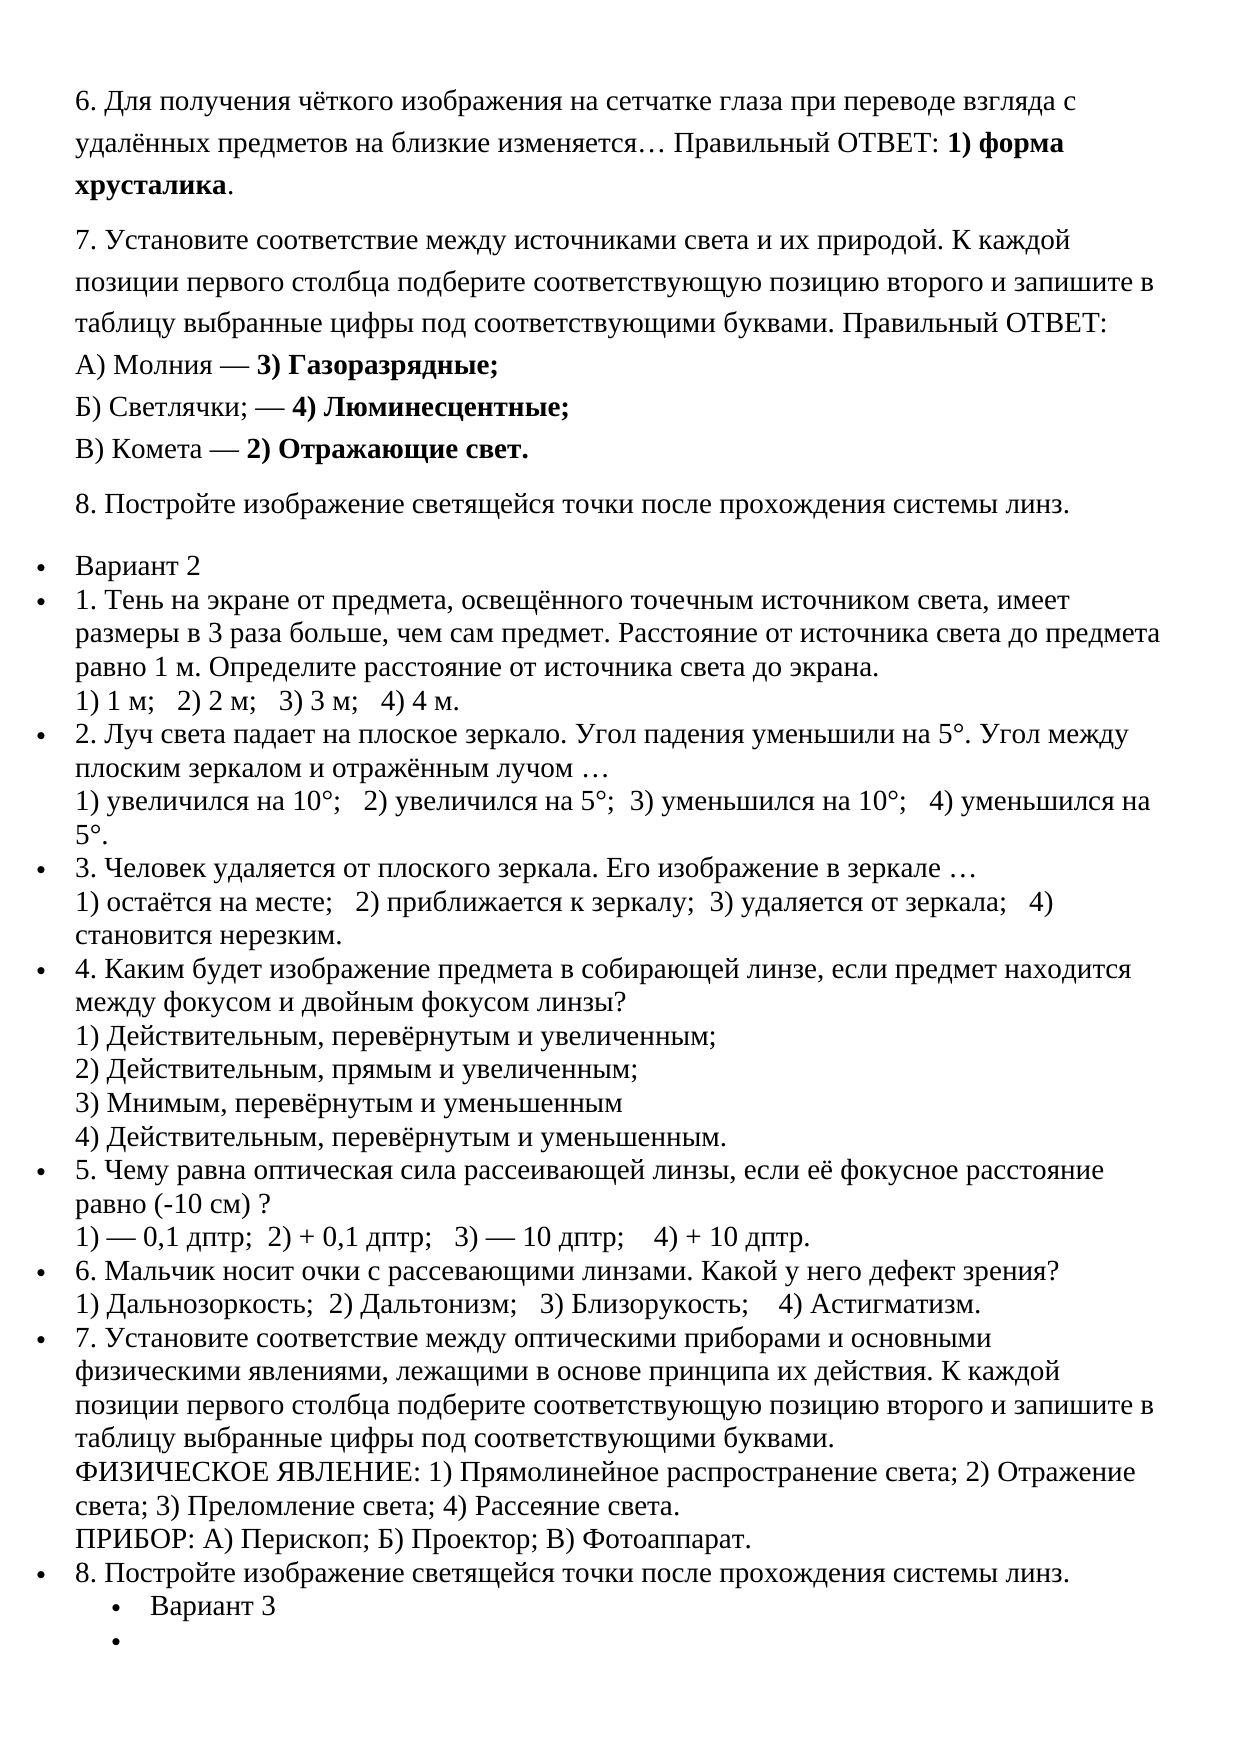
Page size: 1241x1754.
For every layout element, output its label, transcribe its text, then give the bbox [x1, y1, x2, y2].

list 1. Тень на экране от предмета, освещённого точечным источником света, имеет размеры в 3 раза больше, чем сам предмет. Расстояние от источника света до предмета равно 1 м. Определите расстояние от источника света до экрана. 1) 1 м; 2) 2 м; 3) 3 м; 4) 4 м. [37, 582, 1165, 716]
list Вариант 3 [112, 1588, 1165, 1622]
list 8. Постройте изображение светящейся точки после прохождения системы линз. [37, 1555, 1165, 1588]
list Вариант 2 [37, 548, 1165, 582]
list 4. Каким будет изображение предмета в собирающей линзе, если предмет находится между фокусом и двойным фокусом линзы? 1) Действительным, перевёрнутым и увеличенным; 2) Действительным, прямым и увеличенным; 3) Мнимым, перевёрнутым и уменьшенным 4) Действительным, перевёрнутым и уменьшенным. [37, 951, 1165, 1152]
text 6. Для получения чёткого изображения на сетчатке глаза при переводе взгляда с удалённых предметов на близкие изменяется… Правильный ОТВЕТ: 1) форма хрусталика. [75, 75, 1165, 200]
text 7. Установите соответствие между источниками света и их природой. К каждой позиции первого столбца подберите соответствующую позицию второго и запишите в таблицу выбранные цифры под соответствующими буквами. Правильный ОТВЕТ: A) Молния — 3) Газоразрядные; Б) Светлячки; — 4) Люминесцентные; В) Комета — 2) Отражающие свет. [75, 214, 1165, 464]
list 5. Чему равна оптическая сила рассеивающей линзы, если её фокусное расстояние равно (-10 см) ? 1) — 0,1 дптр; 2) + 0,1 дптр; 3) — 10 дптр; 4) + 10 дптр. [37, 1152, 1165, 1253]
list 3. Человек удаляется от плоского зеркала. Его изображение в зеркале … 1) остаётся на месте; 2) приближается к зеркалу; 3) удаляется от зеркала; 4) становится нерезким. [37, 850, 1165, 951]
list 7. Установите соответствие между оптическими приборами и основными физическими явлениями, лежащими в основе принципа их действия. К каждой позиции первого столбца подберите соответствующую позицию второго и запишите в таблицу выбранные цифры под соответствующими буквами. ФИЗИЧЕСКОЕ ЯВЛЕНИЕ: 1) Прямолинейное распространение света; 2) Отражение света; 3) Преломление света; 4) Рассеяние света. ПРИБОР: A) Перископ; Б) Проектор; B) Фотоаппарат. [37, 1320, 1165, 1555]
list 2. Луч света падает на плоское зеркало. Угол падения уменьшили на 5°. Угол между плоским зеркалом и отражённым лучом … 1) увеличился на 10°; 2) увеличился на 5°; 3) уменьшился на 10°; 4) уменьшился на 5°. [37, 716, 1165, 850]
text 8. Постройте изображение светящейся точки после прохождения системы линз. [75, 478, 1165, 519]
list 6. Мальчик носит очки с рассевающими линзами. Какой у него дефект зрения? 1) Дальнозоркость; 2) Дальтонизм; 3) Близорукость; 4) Астигматизм. [37, 1253, 1165, 1320]
